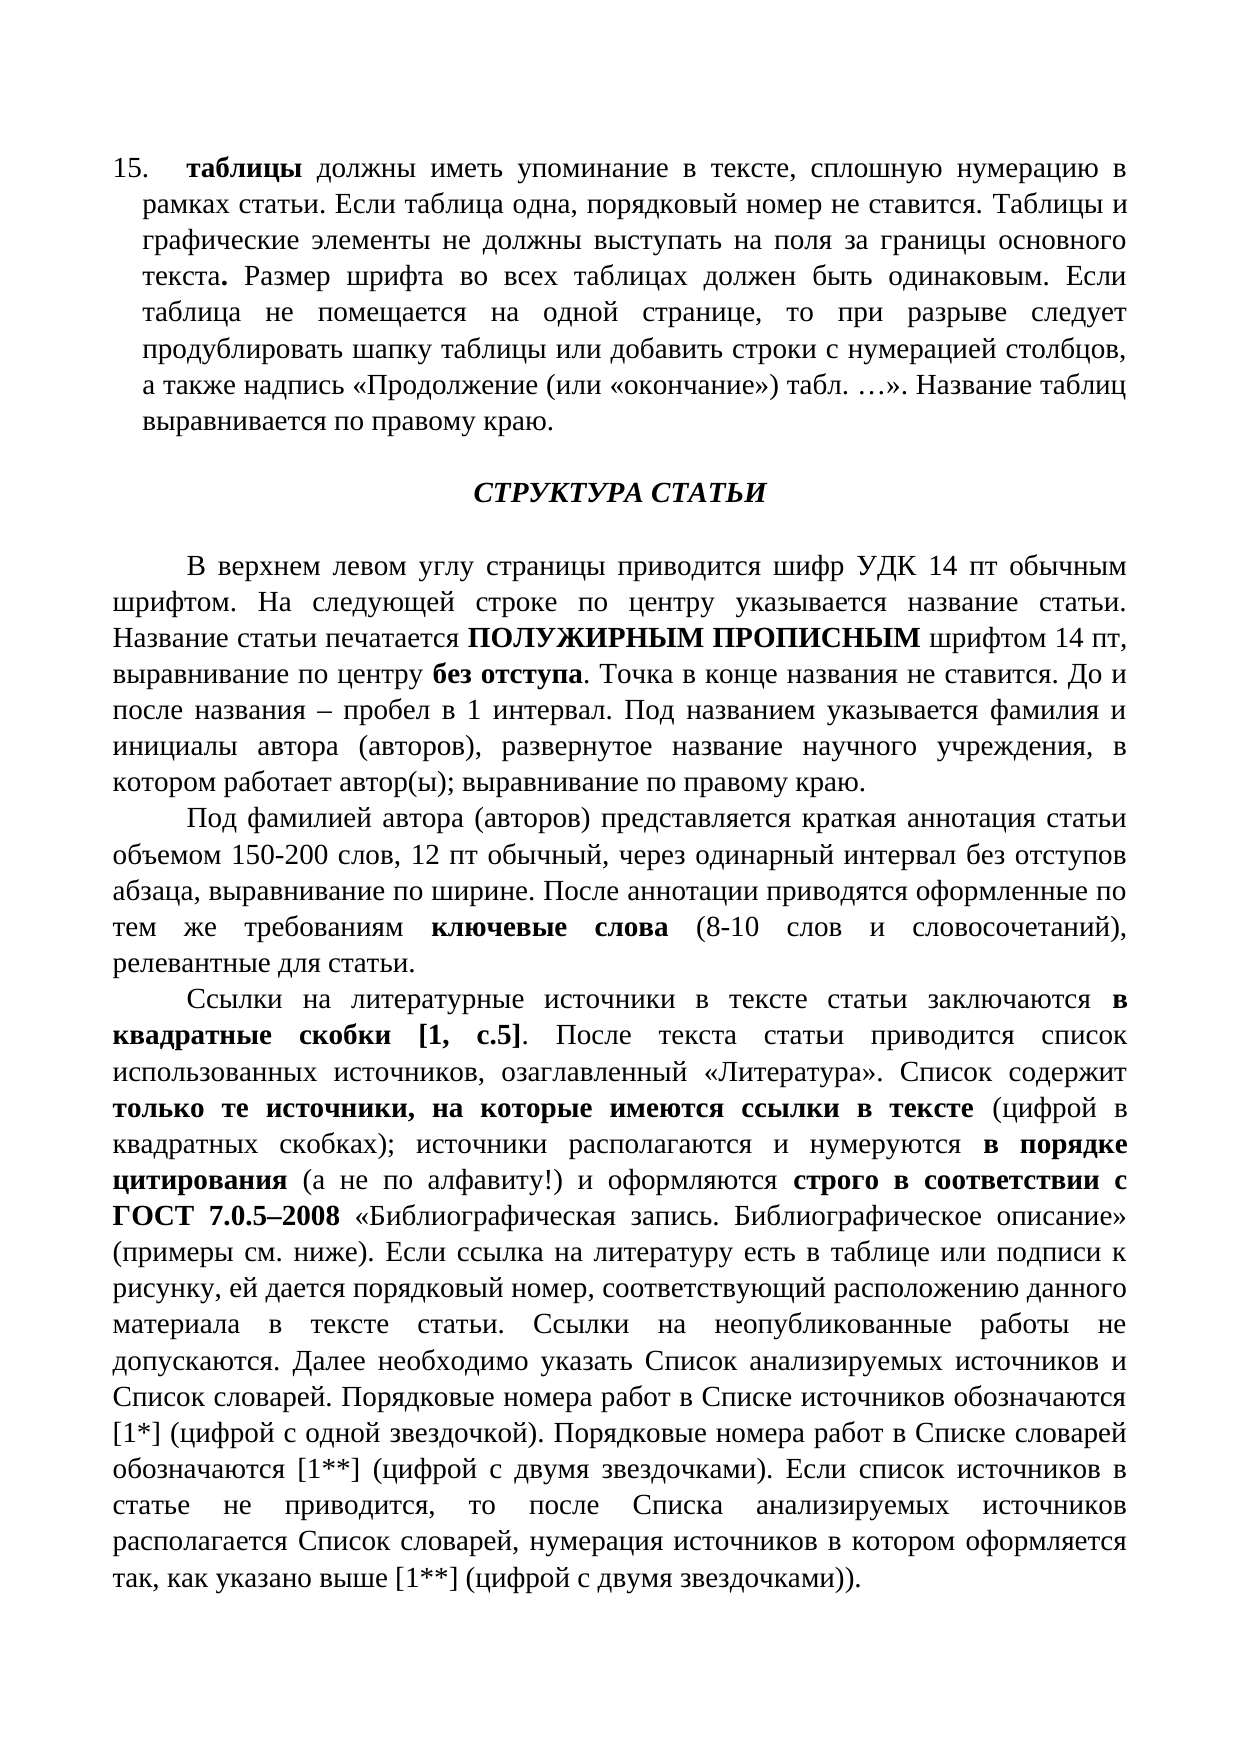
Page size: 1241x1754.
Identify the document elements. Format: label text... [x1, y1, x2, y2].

text СТРУКТУРА СТАТЬИ [112, 475, 1128, 509]
text В верхнем левом углу страницы приводится шифр УДК 14 пт обычным шрифтом. На следующей строке по центру указывается название статьи. Название статьи печатается ПОЛУЖИРНЫМ ПРОПИСНЫМ шрифтом 14 пт, выравнивание по центру без отступа. Точка в конце названия не ставится. До и после названия – пробел в 1 интервал. Под названием указывается фамилия и инициалы автора (авторов), развернутое название научного учреждения, в котором работает автор(ы); выравнивание по правому краю. [112, 548, 1128, 798]
text Ссылки на литературные источники в тексте статьи заключаются в квадратные скобки [1, с.5]. После текста статьи приводится список использованных источников, озаглавленный «Литература». Список содержит только те источники, на которые имеются ссылки в тексте (цифрой в квадратных скобках); источники располагаются и нумеруются в порядке цитирования (а не по алфавиту!) и оформляются строго в соответствии с ГОСТ 7.0.5–2008 «Библиографическая запись. Библиографическое описание» (примеры см. ниже). Если ссылка на литературу есть в таблице или подписи к рисунку, ей дается порядковый номер, соответствующий расположению данного материала в тексте статьи. Ссылки на неопубликованные работы не допускаются. Далее необходимо указать Список анализируемых источников и Список словарей. Порядковые номера работ в Списке источников обозначаются [1*] (цифрой с одной звездочкой). Порядковые номера работ в Списке словарей обозначаются [1**] (цифрой с двумя звездочками). Если список источников в статье не приводится, то после Списка анализируемых источников располагается Список словарей, нумерация источников в котором оформляется так, как указано выше [1**] (цифрой с двумя звездочками)). [112, 981, 1128, 1593]
text Под фамилией автора (авторов) представляется краткая аннотация статьи объемом 150-200 слов, 12 пт обычный, через одинарный интервал без отступов абзаца, выравнивание по ширине. После аннотации приводятся оформленные по тем же требованиям ключевые слова (8-10 слов и словосочетаний), релевантные для статьи. [112, 801, 1128, 979]
list таблицы должны иметь упоминание в тексте, сплошную нумерацию в рамках статьи. Если таблица одна, порядковый номер не ставится. Таблицы и графические элементы не должны выступать на поля за границы основного текста. Размер шрифта во всех таблицах должен быть одинаковым. Если таблица не помещается на одной странице, то при разрыве следует продублировать шапку таблицы или добавить строки с нумерацией столбцов, а также надпись «Продолжение (или «окончание») табл. …». Название таблиц выравнивается по правому краю. [112, 150, 1128, 437]
